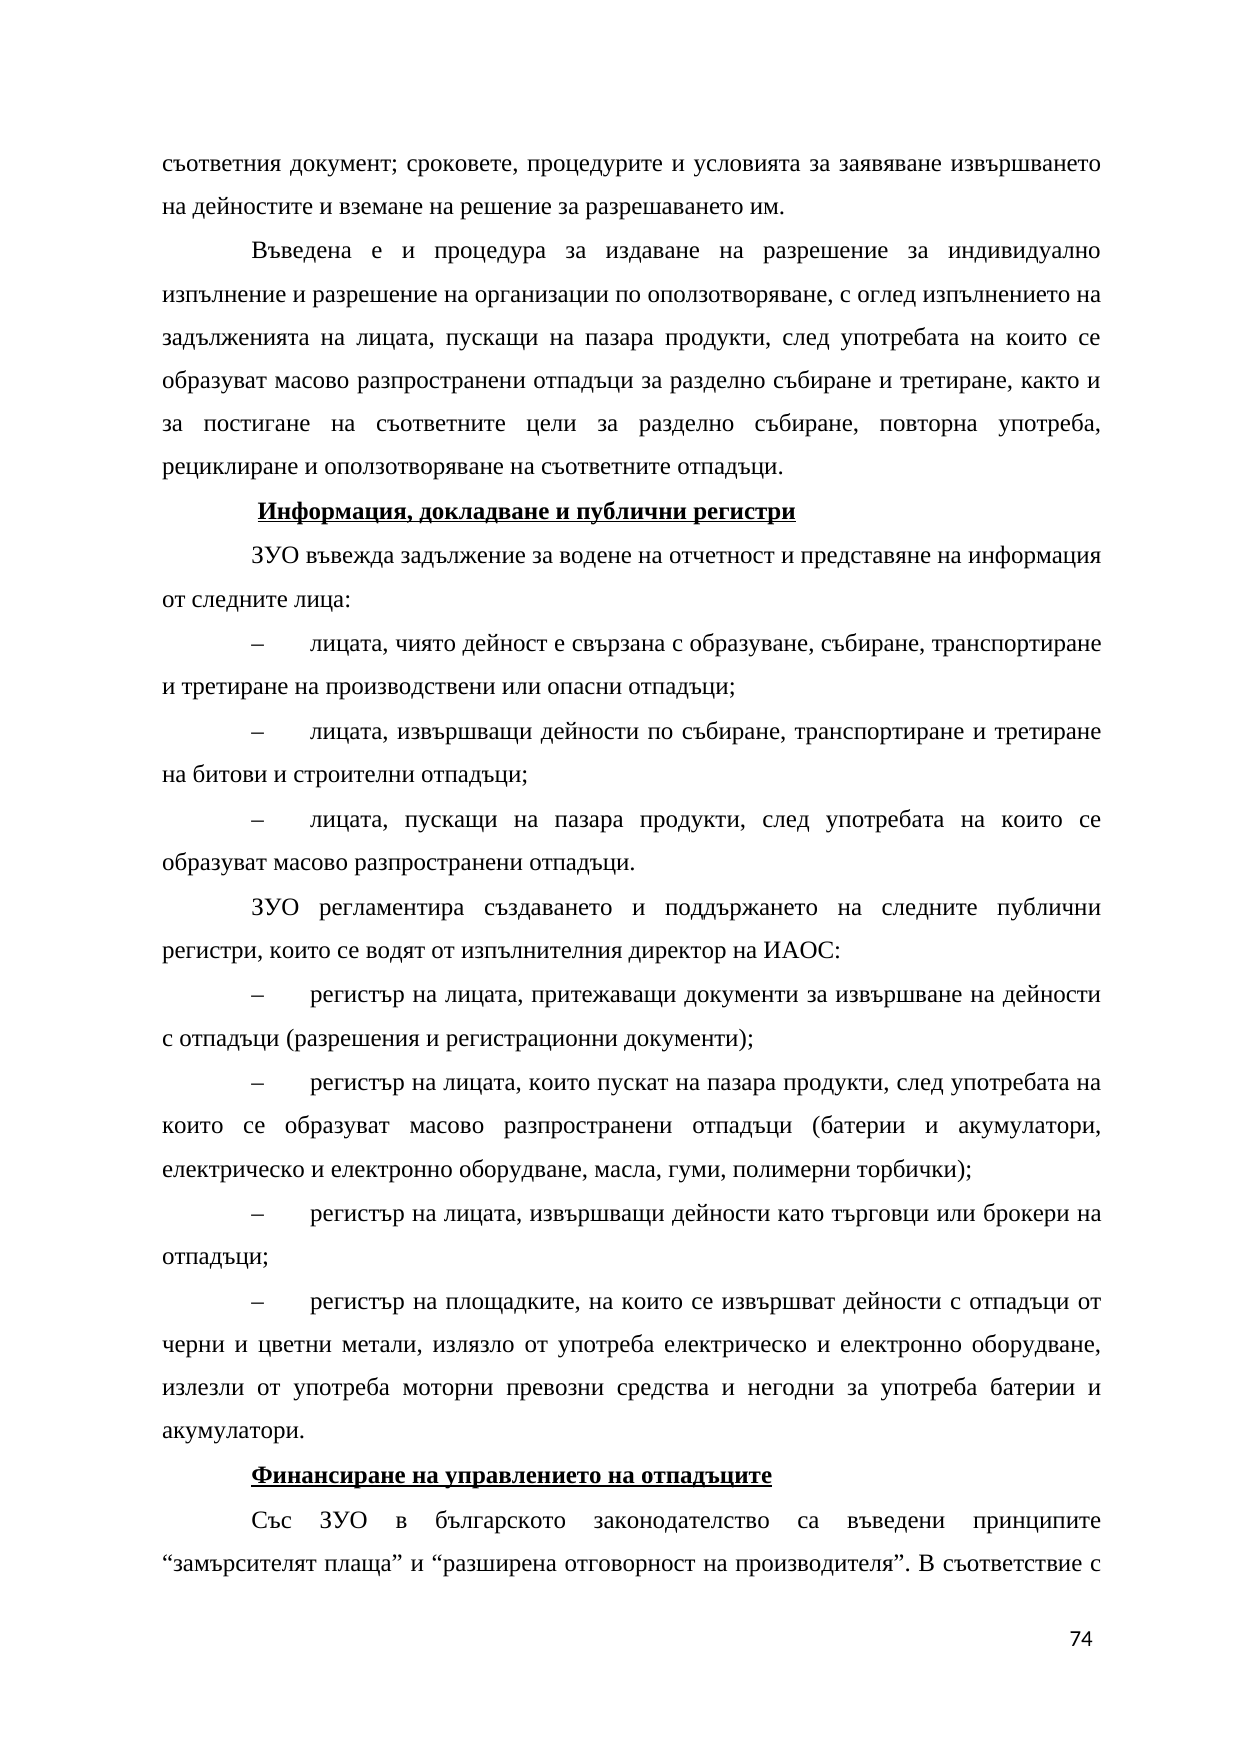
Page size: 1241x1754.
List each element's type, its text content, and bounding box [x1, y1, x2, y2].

list лицата, извършващи дейности по събиране, транспортиране и третиране на битови и строителни отпадъци; [162, 716, 1102, 788]
list регистър на лицата, притежаващи документи за извършване на дейности с отпадъци (разрешения и регистрационни документи); [162, 979, 1102, 1051]
list регистър на лицата, извършващи дейности като търговци или брокери на отпадъци; [162, 1198, 1102, 1270]
text Финансиране на управлението на отпадъците [162, 1460, 1102, 1489]
list регистър на площадките, на които се извършват дейности с отпадъци от черни и цветни метали, излязло от употреба електрическо и електронно оборудване, излезли от употреба моторни превозни средства и негодни за употреба батерии и акумулатори. [162, 1286, 1102, 1444]
text ЗУО въвежда задължение за водене на отчетност и представяне на информация от следните лица: [162, 541, 1102, 612]
list регистър на лицата, които пускат на пазара продукти, след употребата на които се образуват масово разпространени отпадъци (батерии и акумулатори, електрическо и електронно оборудване, масла, гуми, полимерни торбички); [162, 1067, 1102, 1182]
list лицата, чиято дейност е свързана с образуване, събиране, транспортиране и третиране на производствени или опасни отпадъци; [162, 628, 1102, 700]
list лицата, пускащи на пазара продукти, след употребата на които се образуват масово разпространени отпадъци. [162, 804, 1102, 876]
text ЗУО регламентира създаването и поддържането на следните публични регистри, които се водят от изпълнителния директор на ИАОС: [162, 892, 1102, 964]
text Въведена е и процедура за издаване на разрешение за индивидуално изпълнение и разрешение на организации по оползотворяване, с оглед изпълнението на задълженията на лицата, пускащи на пазара продукти, след употребата на които се образуват масово разпространени отпадъци за разделно събиране и третиране, както и за постигане на съответните цели за разделно събиране, повторна употреба, рециклиране и оползотворяване на съответните отпадъци. [162, 236, 1102, 480]
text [162, 1505, 1102, 1577]
text Информация, докладване и публични регистри [162, 496, 1102, 524]
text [162, 148, 1102, 219]
